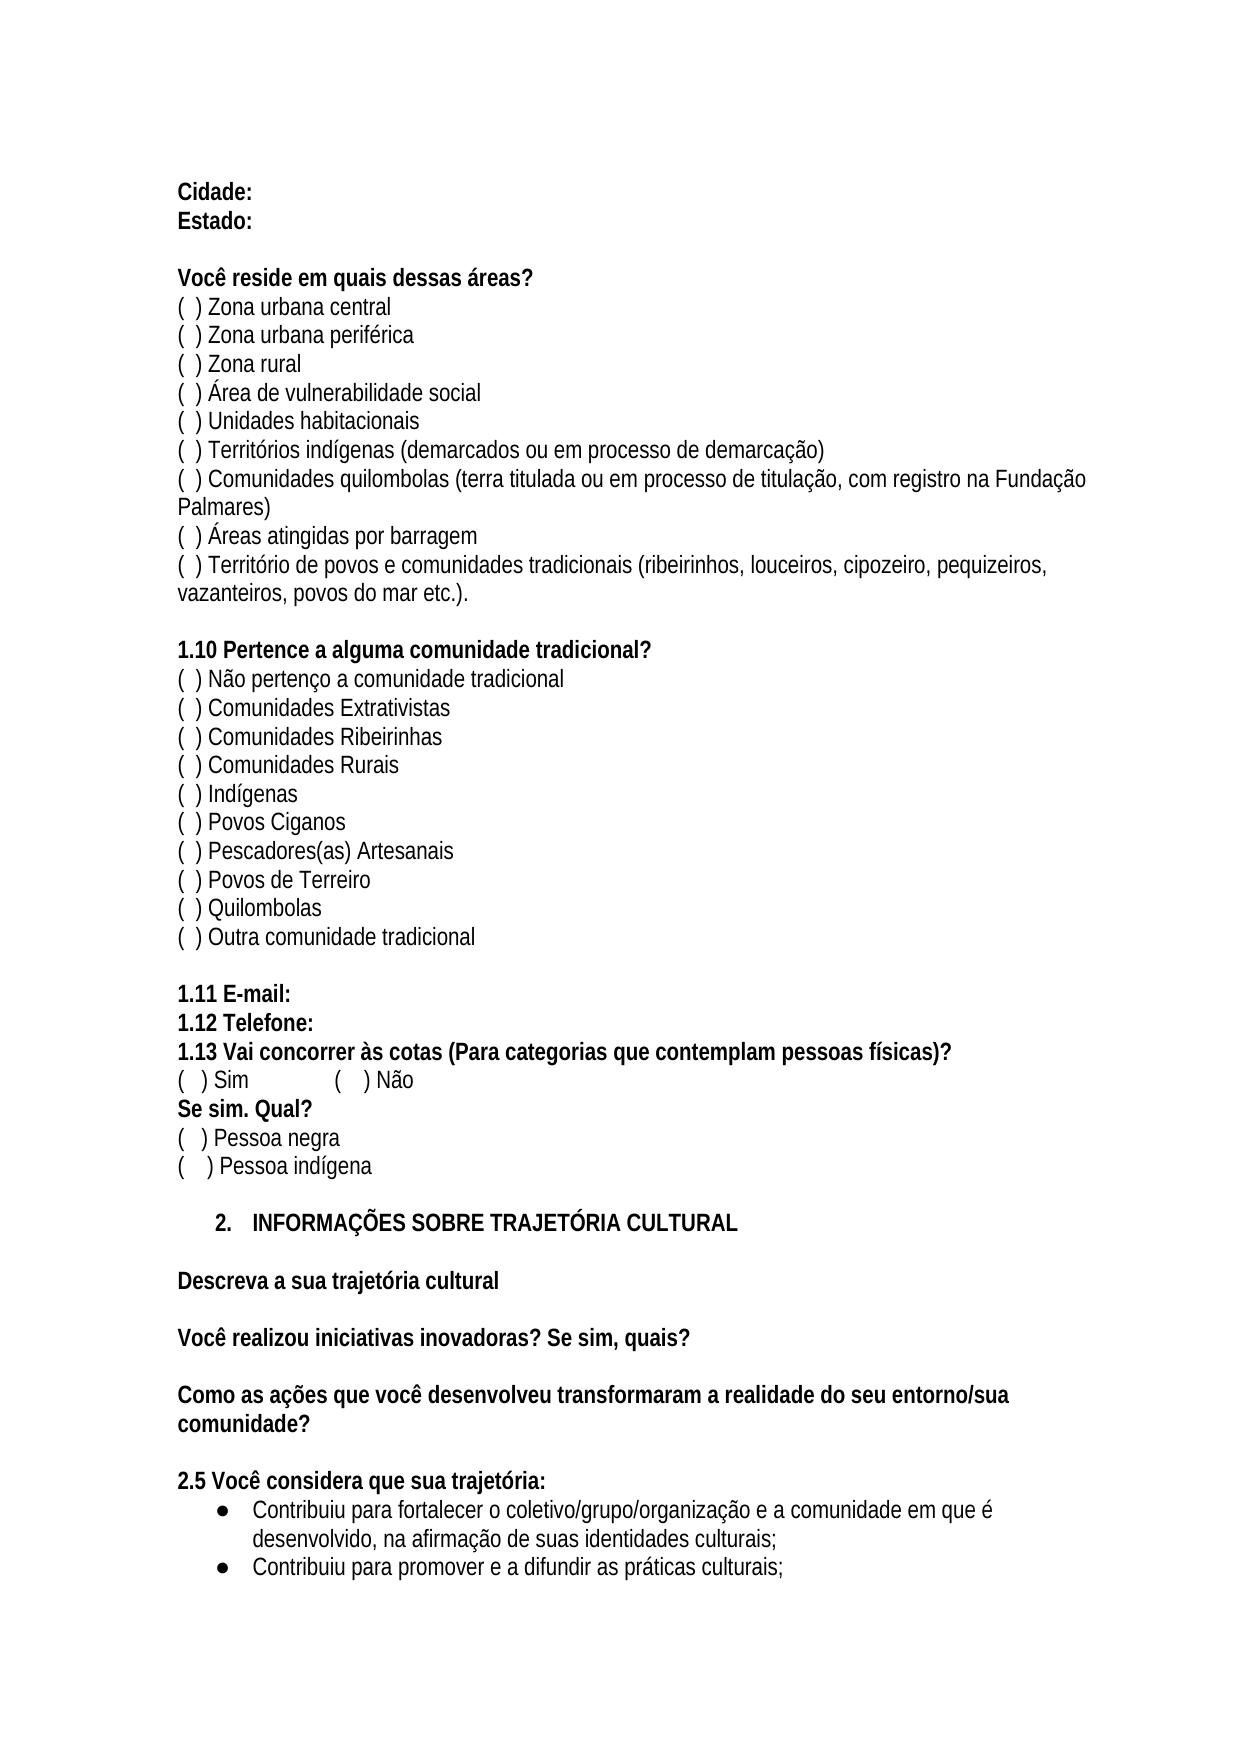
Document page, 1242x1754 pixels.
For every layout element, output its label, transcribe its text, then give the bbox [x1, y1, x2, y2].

text ( ) Não pertenço a comunidade tradicional [177, 664, 1123, 693]
text 1.11 E-mail: [177, 979, 1123, 1008]
text ( ) Pescadores(as) Artesanais [177, 836, 1123, 865]
text ( ) Comunidades Rurais [177, 750, 1123, 779]
text Como as ações que você desenvolveu transformaram a realidade do seu entorno/sua comunidade? [177, 1380, 1123, 1438]
list INFORMAÇÕES SOBRE TRAJETÓRIA CULTURAL [215, 1208, 1123, 1237]
list Contribuiu para fortalecer o coletivo/grupo/organização e a comunidade em que é desenvolvido, na afirmação de suas identidades culturais; [215, 1495, 1123, 1552]
text ( ) Território de povos e comunidades tradicionais (ribeirinhos, louceiros, cipozeiro, pequizeiros, vazanteiros, povos do mar etc.). [177, 549, 1123, 607]
text Você realizou iniciativas inovadoras? Se sim, quais? [177, 1323, 1123, 1352]
text ( ) Sim ( ) Não [177, 1065, 1123, 1094]
text Estado: [177, 206, 1123, 234]
text ( ) Comunidades Extrativistas [177, 693, 1123, 721]
text ( ) Pessoa indígena [177, 1151, 1123, 1180]
text Descreva a sua trajetória cultural [177, 1266, 1123, 1294]
text 1.13 Vai concorrer às cotas (Para categorias que contemplam pessoas físicas)? [177, 1037, 1123, 1065]
text ( ) Outra comunidade tradicional [177, 922, 1123, 951]
text Você reside em quais dessas áreas? [177, 263, 1123, 292]
text ( ) Zona urbana periférica [177, 320, 1123, 349]
text Cidade: [177, 177, 1123, 206]
text ( ) Comunidades quilombolas (terra titulada ou em processo de titulação, com registro na Fundação Palmares) [177, 464, 1123, 521]
text ( ) Indígenas [177, 779, 1123, 807]
text ( ) Quilombolas [177, 893, 1123, 922]
text ( ) Pessoa negra [177, 1122, 1123, 1151]
text ( ) Territórios indígenas (demarcados ou em processo de demarcação) [177, 435, 1123, 464]
list Contribuiu para promover e a difundir as práticas culturais; [215, 1552, 1123, 1581]
text 1.10 Pertence a alguma comunidade tradicional? [177, 636, 1123, 664]
text ( ) Área de vulnerabilidade social [177, 378, 1123, 406]
text ( ) Comunidades Ribeirinhas [177, 721, 1123, 750]
text 2.5 Você considera que sua trajetória: [177, 1466, 1123, 1495]
text ( ) Unidades habitacionais [177, 406, 1123, 435]
text 1.12 Telefone: [177, 1008, 1123, 1037]
text Se sim. Qual? [177, 1094, 1123, 1122]
text ( ) Zona urbana central [177, 292, 1123, 320]
text ( ) Zona rural [177, 349, 1123, 378]
text ( ) Povos Ciganos [177, 807, 1123, 836]
text ( ) Áreas atingidas por barragem [177, 521, 1123, 549]
text ( ) Povos de Terreiro [177, 865, 1123, 893]
